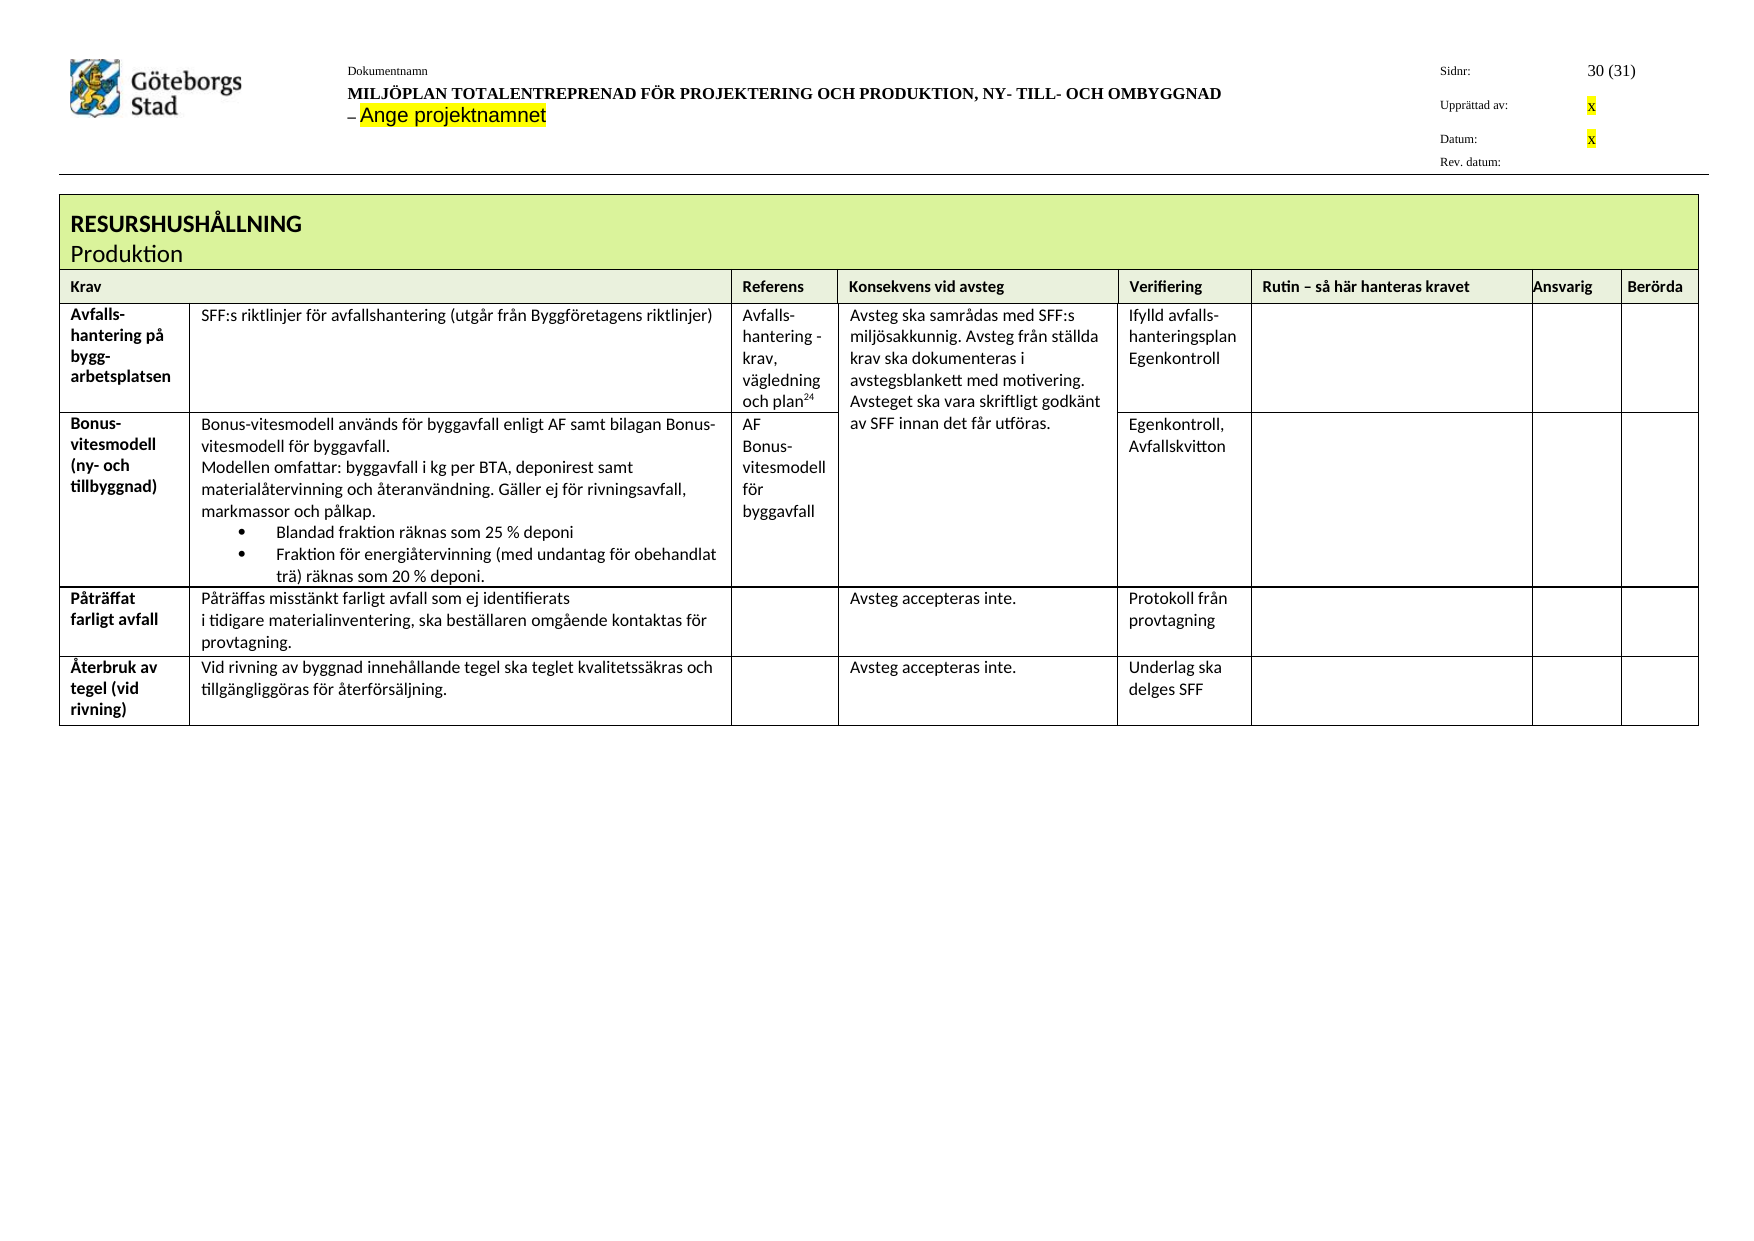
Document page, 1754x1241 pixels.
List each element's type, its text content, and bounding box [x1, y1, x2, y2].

table_cell Berörda [1622, 270, 1698, 303]
table_cell [732, 657, 838, 725]
table_cell Bonus-vitesmodell (ny- och tillbyggnad) [60, 413, 189, 586]
table_cell [1252, 588, 1532, 656]
table_cell [1622, 657, 1698, 725]
table_cell Underlag ska delges SFF [1118, 657, 1251, 725]
table_cell Avsteg ska samrådas med SFF:s miljösakkunnig. Avsteg från ställda krav ska dokumenteras i avstegsblankett med motivering. Avsteget ska vara skriftligt godkänt av SFF innan det får utföras. [839, 304, 1117, 586]
table_cell Påträffas misstänkt farligt avfall som ej identifierats i tidigare materialinventering, ska beställaren omgående kontaktas för provtagning. [190, 588, 731, 656]
table_cell Vid rivning av byggnad innehållande tegel ska teglet kvalitetssäkras och tillgängliggöras för återförsäljning. [190, 657, 731, 725]
table_cell Bonus-vitesmodell används för byggavfall enligt AF samt bilagan Bonus-vitesmodell för byggavfall. Modellen omfattar: byggavfall i kg per BTA, deponirest samt materialåtervinning och återanvändning. Gäller ej för rivningsavfall, markmassor och pålkap. Blandad fraktion räknas som 25 % deponi Fraktion för energiåtervinning (med undantag för obehandlat trä) räknas som 20 % deponi. [190, 413, 731, 586]
table_header RESURSHUSHÅLLNING Produktion [60, 195, 1698, 269]
table_cell SFF:s riktlinjer för avfallshantering (utgår från Byggföretagens riktlinjer) [190, 304, 731, 412]
table_cell [1622, 588, 1698, 656]
table_cell Ansvarig [1533, 270, 1621, 303]
table_cell [1252, 413, 1532, 586]
table_cell Protokoll från provtagning [1118, 588, 1251, 656]
table_cell Konsekvens vid avsteg [838, 270, 1118, 303]
table_cell [1622, 413, 1698, 586]
table_cell Avsteg accepteras inte. [839, 588, 1117, 656]
table_cell Avfalls-hantering på bygg-arbetsplatsen [60, 304, 189, 412]
table_cell Rutin – så här hanteras kravet [1252, 270, 1532, 303]
table_cell [1533, 304, 1621, 412]
table_cell Avsteg accepteras inte. [839, 657, 1117, 725]
table_cell [1533, 413, 1621, 586]
table_cell Referens [732, 270, 837, 303]
table_cell AF Bonus- vitesmodell för byggavfall [732, 413, 838, 586]
picture [70, 59, 242, 118]
table_cell [1533, 657, 1621, 725]
table_cell Ifylld avfalls-hanteringsplan Egenkontroll [1118, 304, 1251, 412]
table_cell Återbruk av tegel (vid rivning) [60, 657, 189, 725]
table_cell [732, 588, 838, 656]
table_cell Egenkontroll, Avfallskvitton [1118, 413, 1251, 586]
table_cell Krav [60, 270, 731, 303]
table_cell Verifiering [1119, 270, 1251, 303]
table_cell Avfalls-hantering - krav, vägledning och plan [732, 304, 838, 412]
table_cell [1533, 588, 1621, 656]
table_cell [1252, 657, 1532, 725]
table_cell Påträffat farligt avfall [60, 588, 189, 656]
table_cell [1252, 304, 1532, 412]
table_cell [1622, 304, 1698, 412]
